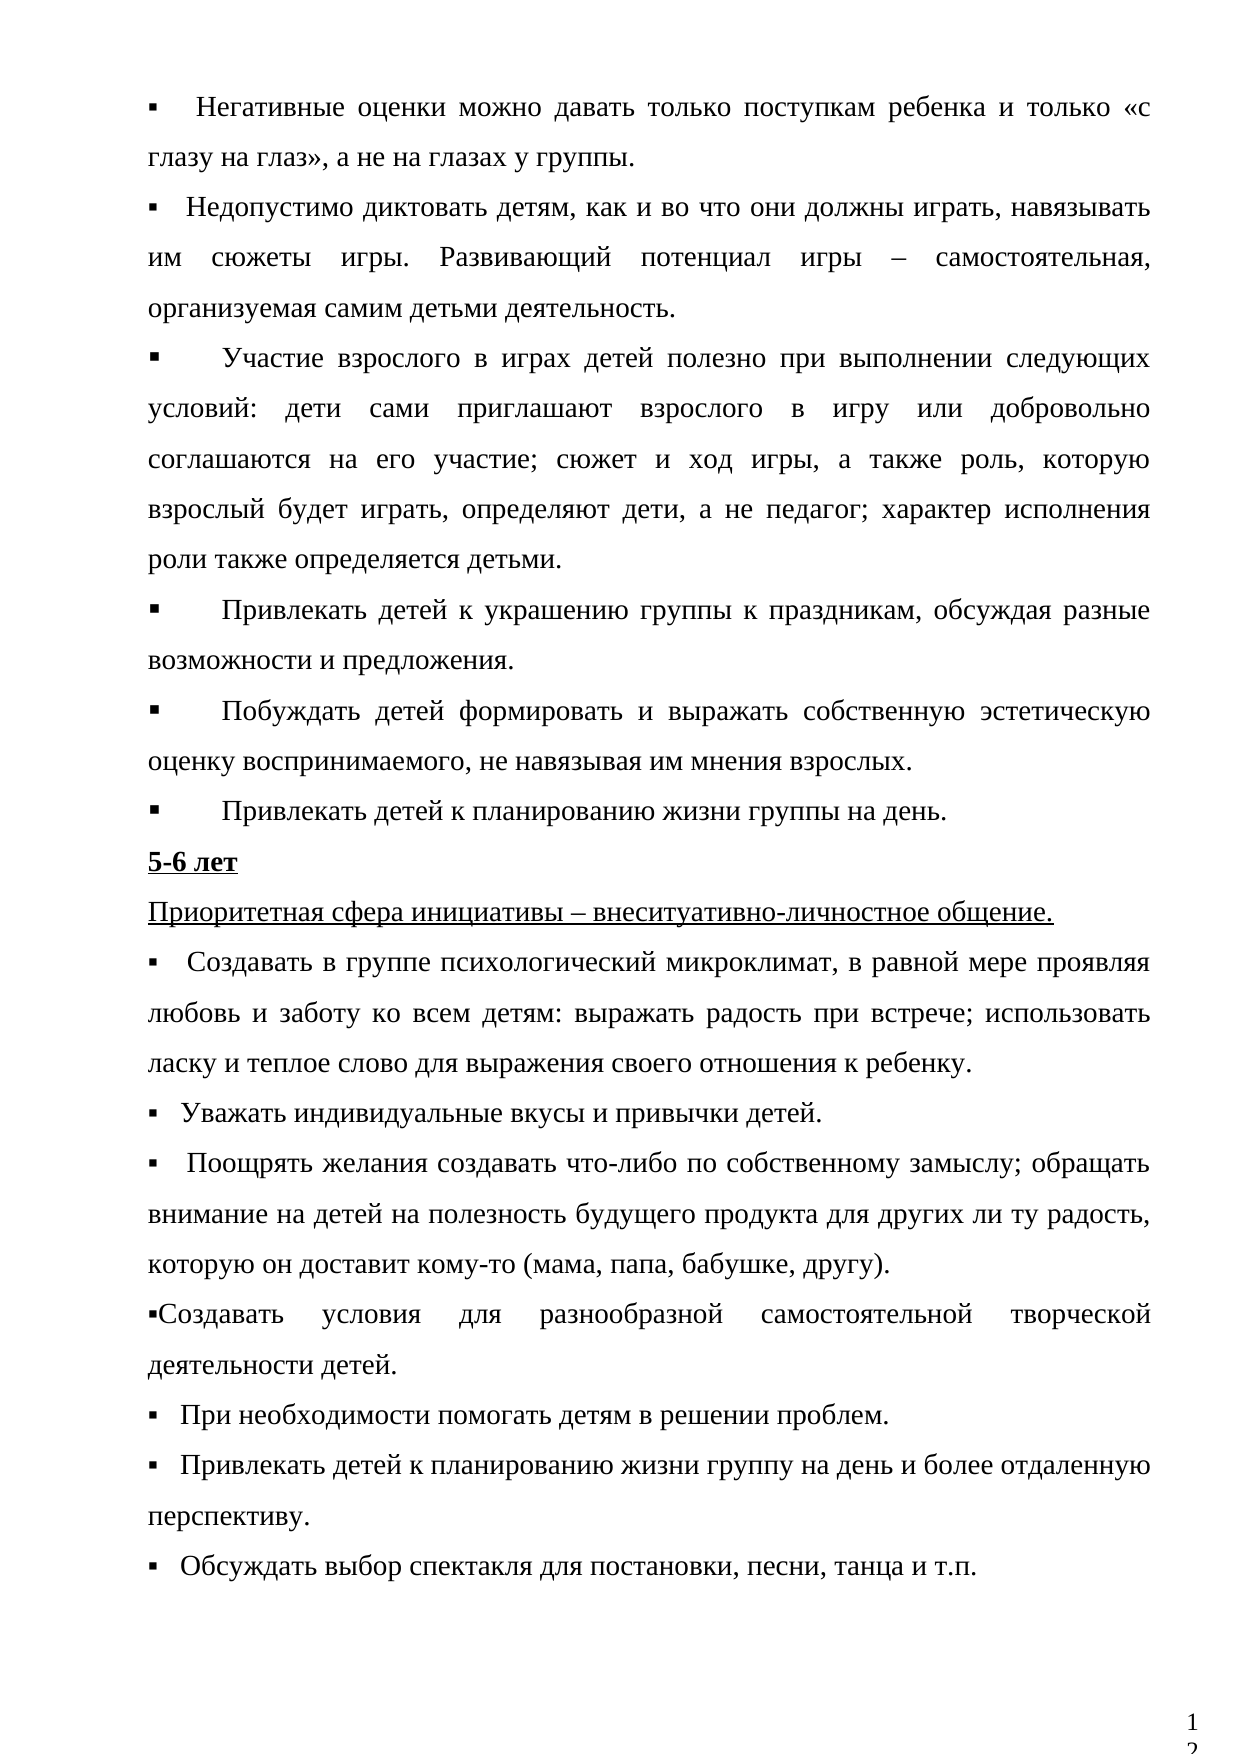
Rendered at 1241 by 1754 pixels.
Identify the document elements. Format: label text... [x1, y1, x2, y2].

text ▪Создавать условия для разнообразной самостоятельной творческой деятельности детей. [148, 1297, 1152, 1380]
list Привлекать детей к украшению группы к праздникам, обсуждая разные возможности и предложения. [148, 592, 1152, 676]
text ▪ Привлекать детей к планированию жизни группу на день и более отдаленную перспективу. [148, 1447, 1152, 1531]
text ▪ Недопустимо диктовать детям, как и во что они должны играть, навязывать им сюжеты игры. Развивающий потенциал игры – самостоятельная, организуемая самим детьми деятельность. [148, 189, 1152, 323]
list Привлекать детей к планированию жизни группы на день. [148, 793, 1152, 827]
text Приоритетная сфера инициативы – внеситуативно-личностное общение. [148, 894, 1152, 928]
text ▪ Поощрять желания создавать что-либо по собственному замыслу; обращать внимание на детей на полезность будущего продукта для других ли ту радость, которую он доставит кому-то (мама, папа, бабушке, другу). [148, 1146, 1152, 1280]
list Участие взрослого в играх детей полезно при выполнении следующих условий: дети сами приглашают взрослого в игру или добровольно соглашаются на его участие; сюжет и ход игры, а также роль, которую взрослый будет играть, определяют дети, а не педагог; характер исполнения роли также определяется детьми. [148, 340, 1152, 575]
text ▪ Негативные оценки можно давать только поступкам ребенка и только «с глазу на глаз», а не на глазах у группы. [148, 89, 1152, 172]
text ▪ Обсуждать выбор спектакля для постановки, песни, танца и т.п. [148, 1548, 1152, 1582]
text ▪ При необходимости помогать детям в решении проблем. [148, 1397, 1152, 1431]
text 5-6 лет [148, 844, 1152, 877]
list Побуждать детей формировать и выражать собственную эстетическую оценку воспринимаемого, не навязывая им мнения взрослых. [148, 693, 1152, 777]
text ▪ Создавать в группе психологический микроклимат, в равной мере проявляя любовь и заботу ко всем детям: выражать радость при встрече; использовать ласку и теплое слово для выражения своего отношения к ребенку. [148, 944, 1152, 1078]
text ▪ Уважать индивидуальные вкусы и привычки детей. [148, 1095, 1152, 1129]
